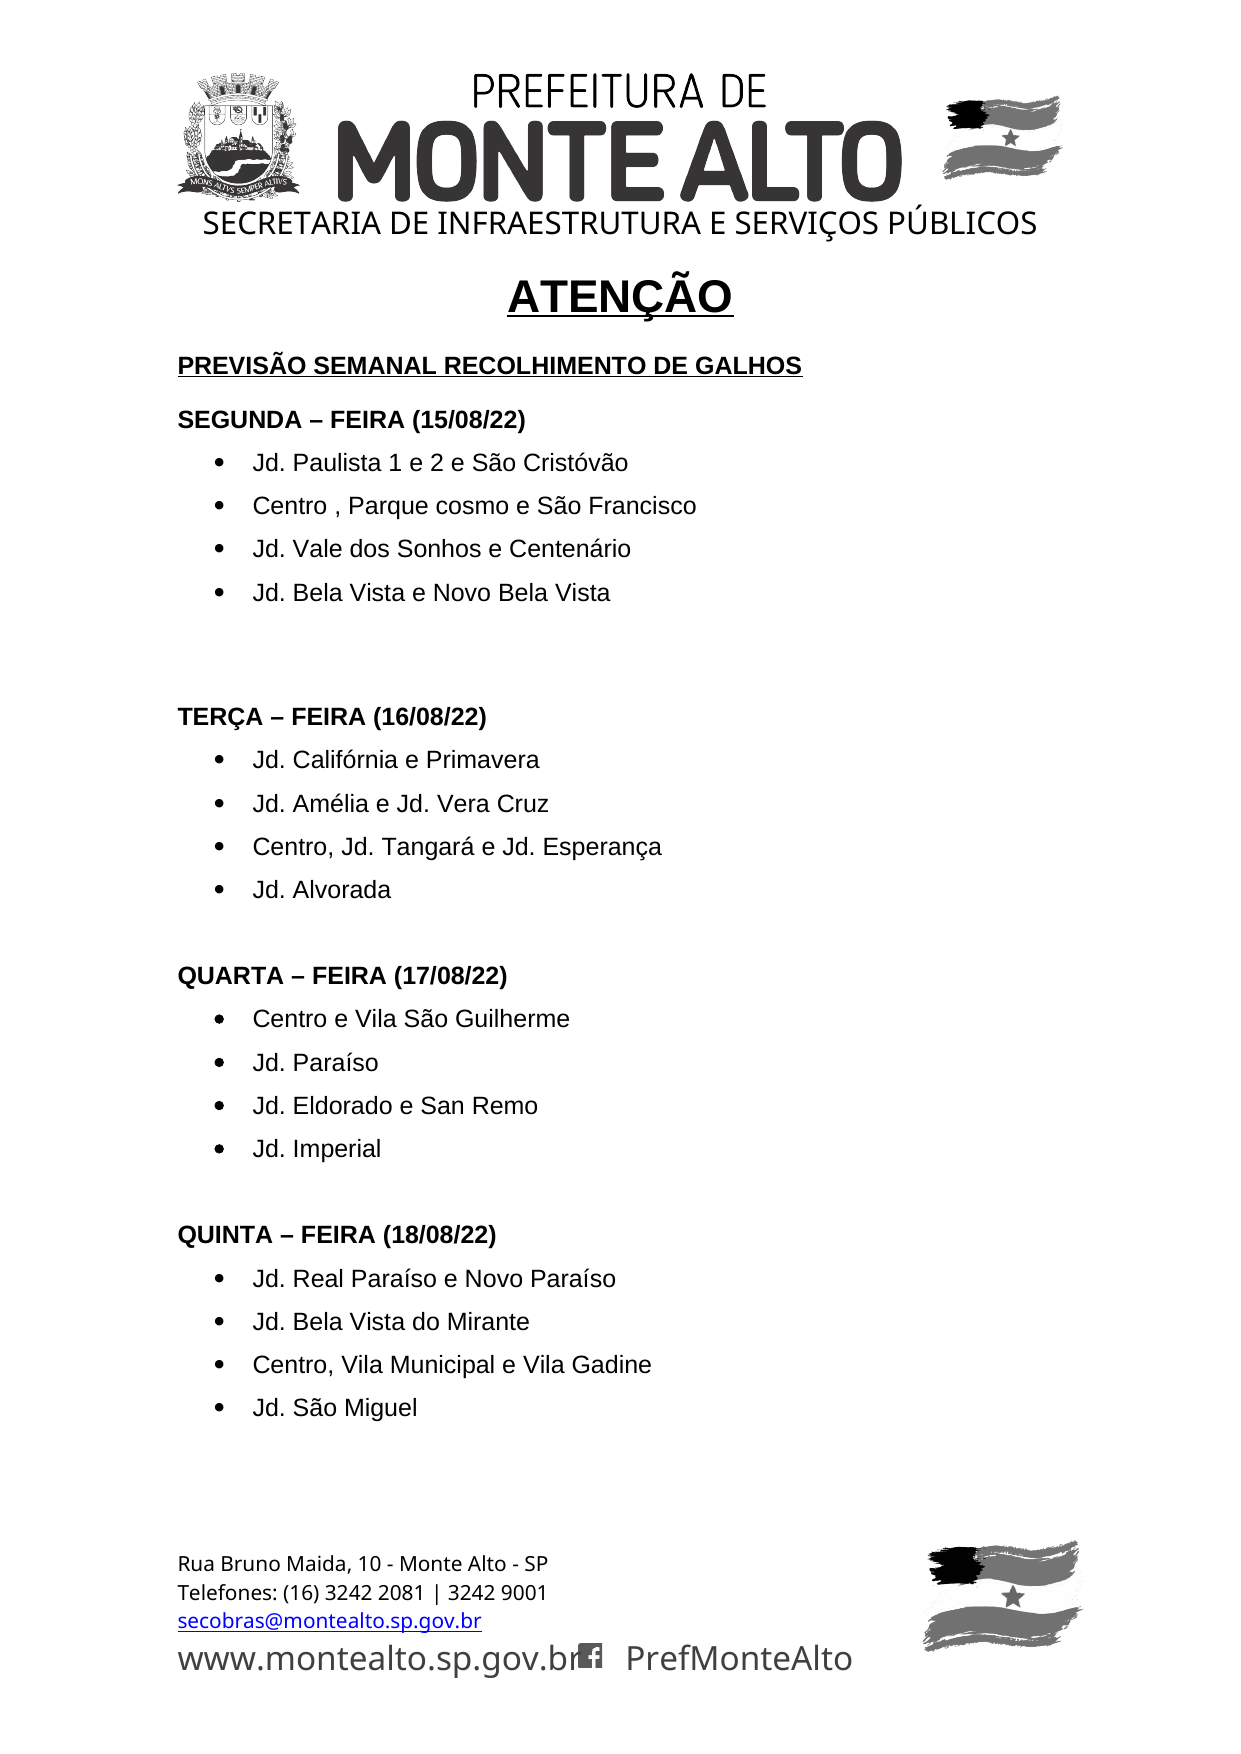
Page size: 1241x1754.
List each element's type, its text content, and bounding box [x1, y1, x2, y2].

list Jd. Alvorada [215, 875, 1063, 904]
list Jd. Eldorado e San Remo [215, 1091, 1063, 1120]
list Centro , Parque cosmo e São Francisco [215, 491, 1063, 520]
text PREVISÃO SEMANAL RECOLHIMENTO DE GALHOS [177, 351, 1063, 379]
text SEGUNDA – FEIRA (15/08/22) [177, 405, 1063, 434]
list Jd. São Miguel [215, 1393, 1063, 1422]
list Jd. Bela Vista e Novo Bela Vista [215, 578, 1063, 607]
picture [578, 1643, 603, 1668]
list Jd. Amélia e Jd. Vera Cruz [215, 788, 1063, 817]
text TERÇA – FEIRA (16/08/22) [177, 702, 1063, 731]
list Jd. Califórnia e Primavera [215, 745, 1063, 774]
list Centro, Vila Municipal e Vila Gadine [215, 1350, 1063, 1379]
list Jd. Real Paraíso e Novo Paraíso [215, 1264, 1063, 1292]
list Jd. Paulista 1 e 2 e São Cristóvão [215, 448, 1063, 477]
picture [177, 73, 1063, 202]
list Centro e Vila São Guilherme [215, 1004, 1063, 1033]
list Jd. Imperial [215, 1134, 1063, 1163]
picture [922, 1540, 1084, 1652]
list Jd. Bela Vista do Mirante [215, 1307, 1063, 1336]
text QUARTA – FEIRA (17/08/22) [177, 961, 1063, 990]
list Jd. Vale dos Sonhos e Centenário [215, 534, 1063, 563]
text QUINTA – FEIRA (18/08/22) [177, 1221, 1063, 1249]
list Jd. Paraíso [215, 1048, 1063, 1077]
list Centro, Jd. Tangará e Jd. Esperança [215, 832, 1063, 861]
text ATENÇÃO [177, 269, 1063, 322]
